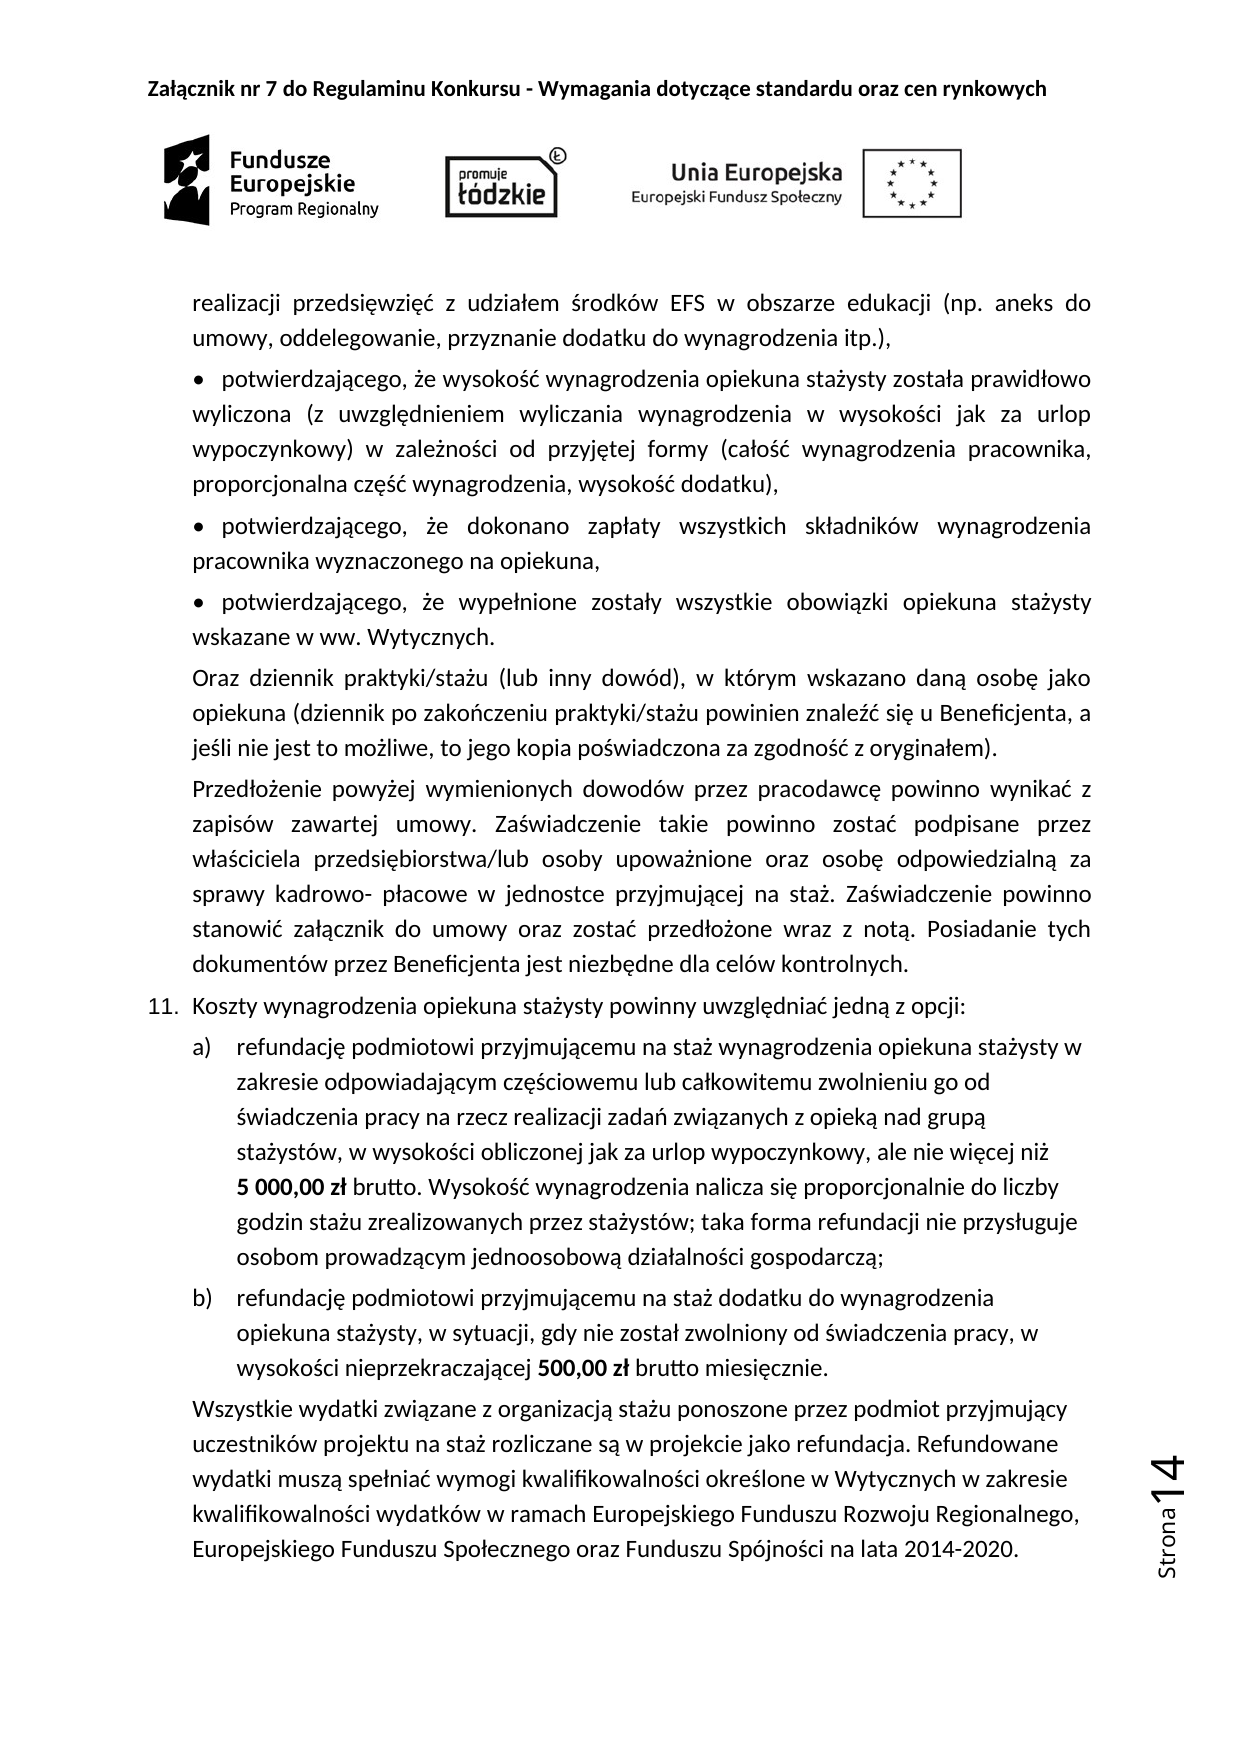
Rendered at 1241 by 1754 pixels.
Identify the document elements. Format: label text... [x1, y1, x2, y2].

list • potwierdzającego, że wysokość wynagrodzenia opiekuna stażysty została prawidłowo wyliczona (z uwzględnieniem wyliczania wynagrodzenia w wysokości jak za urlop wypoczynkowy) w zależności od przyjętej formy (całość wynagrodzenia pracownika, proporcjonalna część wynagrodzenia, wysokość dodatku), [192, 363, 1092, 499]
list Przedłożenie powyżej wymienionych dowodów przez pracodawcę powinno wynikać z zapisów zawartej umowy. Zaświadczenie takie powinno zostać podpisane przez właściciela przedsiębiorstwa/lub osoby upoważnione oraz osobę odpowiedzialną za sprawy kadrowo- płacowe w jednostce przyjmującej na staż. Zaświadczenie powinno stanowić załącznik do umowy oraz zostać przedłożone wraz z notą. Posiadanie tych dokumentów przez Beneficjenta jest niezbędne dla celów kontrolnych. [192, 773, 1092, 979]
list • potwierdzającego, że dokonano zapłaty wszystkich składników wynagrodzenia pracownika wyznaczonego na opiekuna, [192, 510, 1092, 575]
list Oraz dziennik praktyki/stażu (lub inny dowód), w którym wskazano daną osobę jako opiekuna (dziennik po zakończeniu praktyki/stażu powinien znaleźć się u Beneficjenta, a jeśli nie jest to możliwe, to jego kopia poświadczona za zgodność z oryginałem). [192, 662, 1092, 763]
list refundację podmiotowi przyjmującemu na staż dodatku do wynagrodzenia opiekuna stażysty, w sytuacji, gdy nie został zwolniony od świadczenia pracy, w wysokości nieprzekraczającej 500,00 zł brutto miesięcznie. [192, 1282, 1092, 1383]
text Wszystkie wydatki związane z organizacją stażu ponoszone przez podmiot przyjmujący uczestników projektu na staż rozliczane są w projekcie jako refundacja. Refundowane wydatki muszą spełniać wymogi kwalifikowalności określone w Wytycznych w zakresie kwalifikowalności wydatków w ramach Europejskiego Funduszu Rozwoju Regionalnego, Europejskiego Funduszu Społecznego oraz Funduszu Spójności na lata 2014-2020. [192, 1393, 1092, 1564]
list refundację podmiotowi przyjmującemu na staż wynagrodzenia opiekuna stażysty w zakresie odpowiadającym częściowemu lub całkowitemu zwolnieniu go od świadczenia pracy na rzecz realizacji zadań związanych z opieką nad grupą stażystów, w wysokości obliczonej jak za urlop wypoczynkowy, ale nie więcej niż 5 000,00 zł brutto. Wysokość wynagrodzenia nalicza się proporcjonalnie do liczby godzin stażu zrealizowanych przez stażystów; taka forma refundacji nie przysługuje osobom prowadzącym jednoosobową działalności gospodarczą; [192, 1031, 1092, 1272]
list • potwierdzającego, że wypełnione zostały wszystkie obowiązki opiekuna stażysty wskazane w ww. Wytycznych. [192, 586, 1092, 652]
picture [147, 101, 975, 260]
list Koszty wynagrodzenia opiekuna stażysty powinny uwzględniać jedną z opcji: [148, 990, 1092, 1020]
